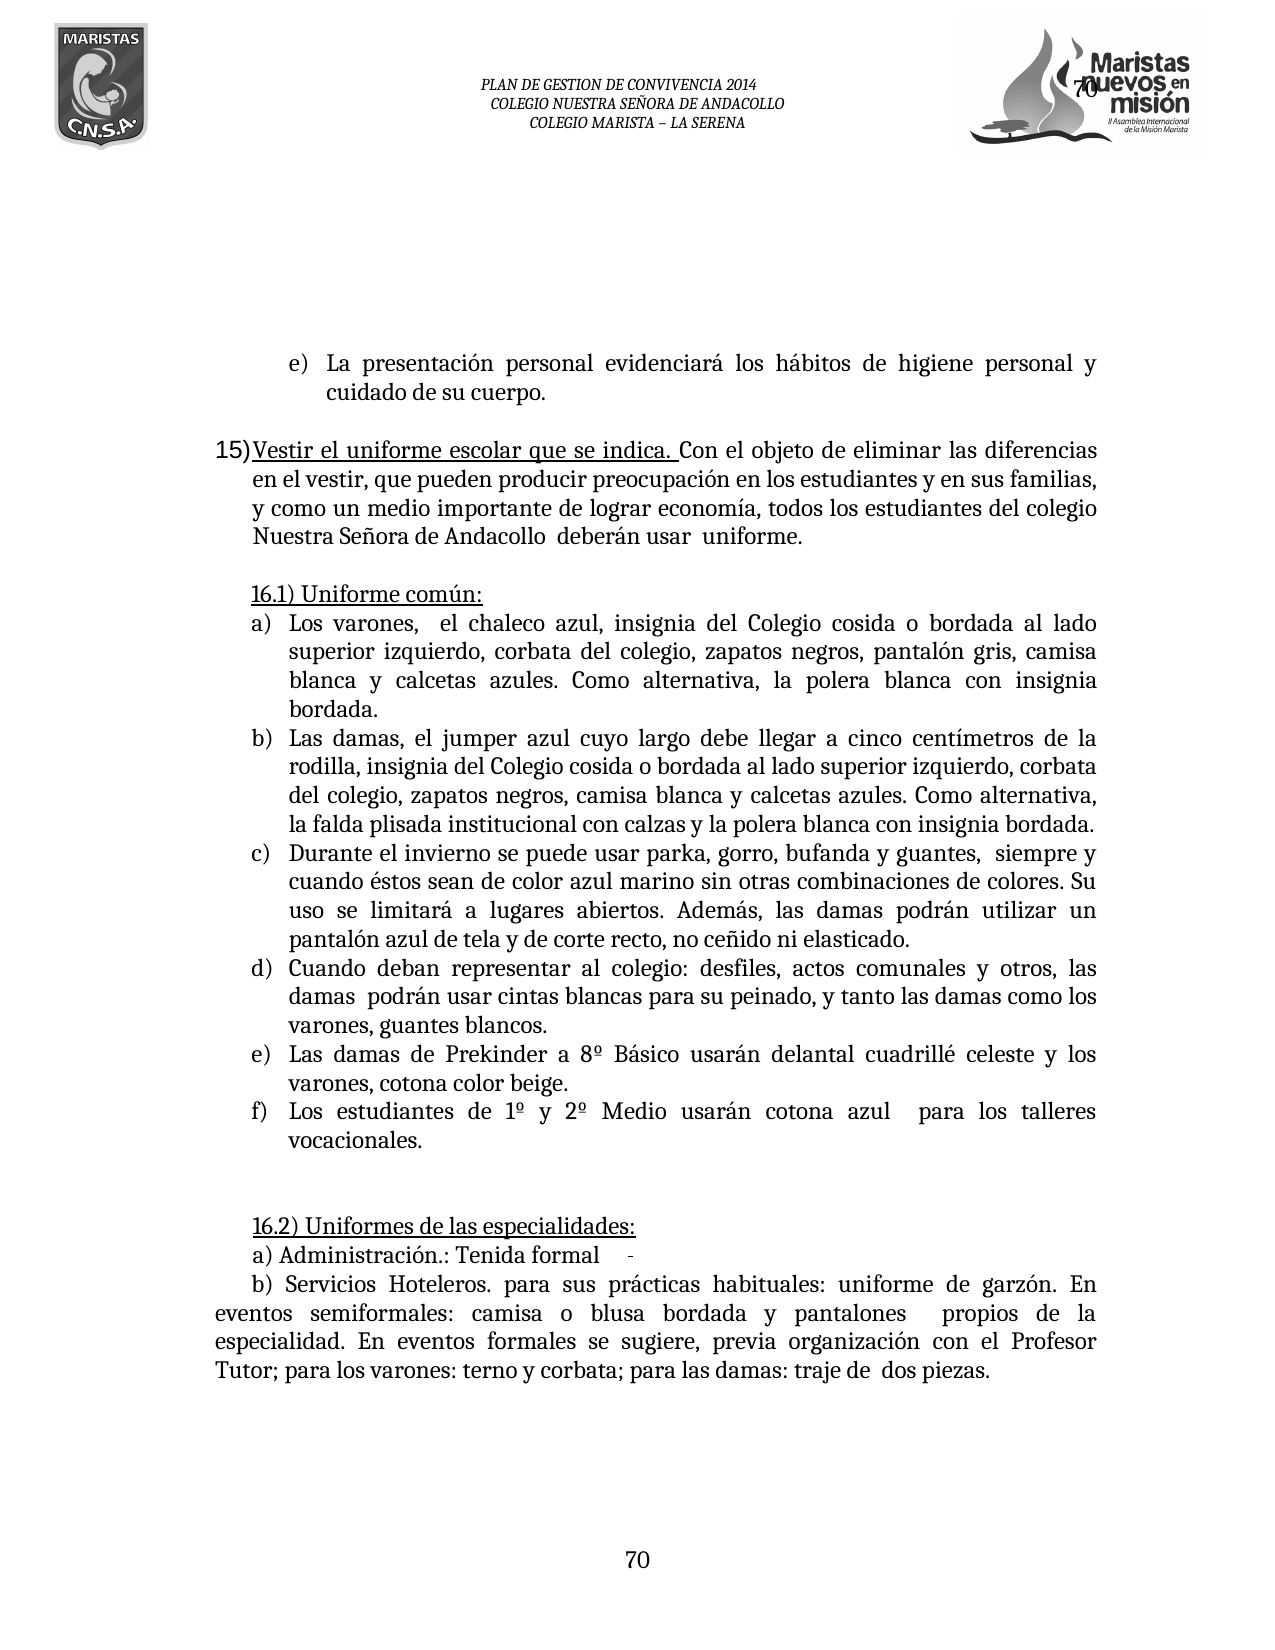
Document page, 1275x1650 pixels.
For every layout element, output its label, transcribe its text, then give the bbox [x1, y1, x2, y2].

list Las damas, el jumper azul cuyo largo debe llegar a cinco centímetros de la rodilla, insignia del Colegio cosida o bordada al lado superior izquierdo, corbata del colegio, zapatos negros, camisa blanca y calcetas azules. Como alternativa, la falda plisada institucional con calzas y la polera blanca con insignia bordada. [251, 723, 1098, 838]
text 16.2) Uniformes de las especialidades: [252, 1212, 1098, 1241]
list Las damas de Prekinder a 8º Básico usarán delantal cuadrillé celeste y los varones, cotona color beige. [251, 1040, 1098, 1097]
text 16.1) Uniforme común: [177, 580, 1098, 608]
text b) Servicios Hoteleros. para sus prácticas habituales: uniforme de garzón. En eventos semiformales: camisa o blusa bordada y pantalones propios de la especialidad. En eventos formales se sugiere, previa organización con el Profesor Tutor; para los varones: terno y corbata; para las damas: traje de dos piezas. [215, 1270, 1098, 1385]
list Cuando deban representar al colegio: desfiles, actos comunales y otros, las damas podrán usar cintas blancas para su peinado, y tanto las damas como los varones, guantes blancos. [251, 953, 1098, 1040]
list Vestir el uniforme escolar que se indica. Con el objeto de eliminar las diferencias en el vestir, que pueden producir preocupación en los estudiantes y en sus familias, y como un medio importante de lograr economía, todos los estudiantes del colegio Nuestra Señora de Andacollo deberán usar uniforme. [215, 435, 1098, 551]
list Los varones, el chaleco azul, insignia del Colegio cosida o bordada al lado superior izquierdo, corbata del colegio, zapatos negros, pantalón gris, camisa blanca y calcetas azules. Como alternativa, la polera blanca con insignia bordada. [251, 608, 1098, 723]
list La presentación personal evidenciará los hábitos de higiene personal y cuidado de su cuerpo. [288, 349, 1098, 406]
list Los estudiantes de 1º y 2º Medio usarán cotona azul para los talleres vocacionales. [251, 1097, 1098, 1155]
text a) Administración.: Tenida formal [252, 1241, 1098, 1270]
list Durante el invierno se puede usar parka, gorro, bufanda y guantes, siempre y cuando éstos sean de color azul marino sin otras combinaciones de colores. Su uso se limitará a lugares abiertos. Además, las damas podrán utilizar un pantalón azul de tela y de corte recto, no ceñido ni elasticado. [251, 838, 1098, 953]
